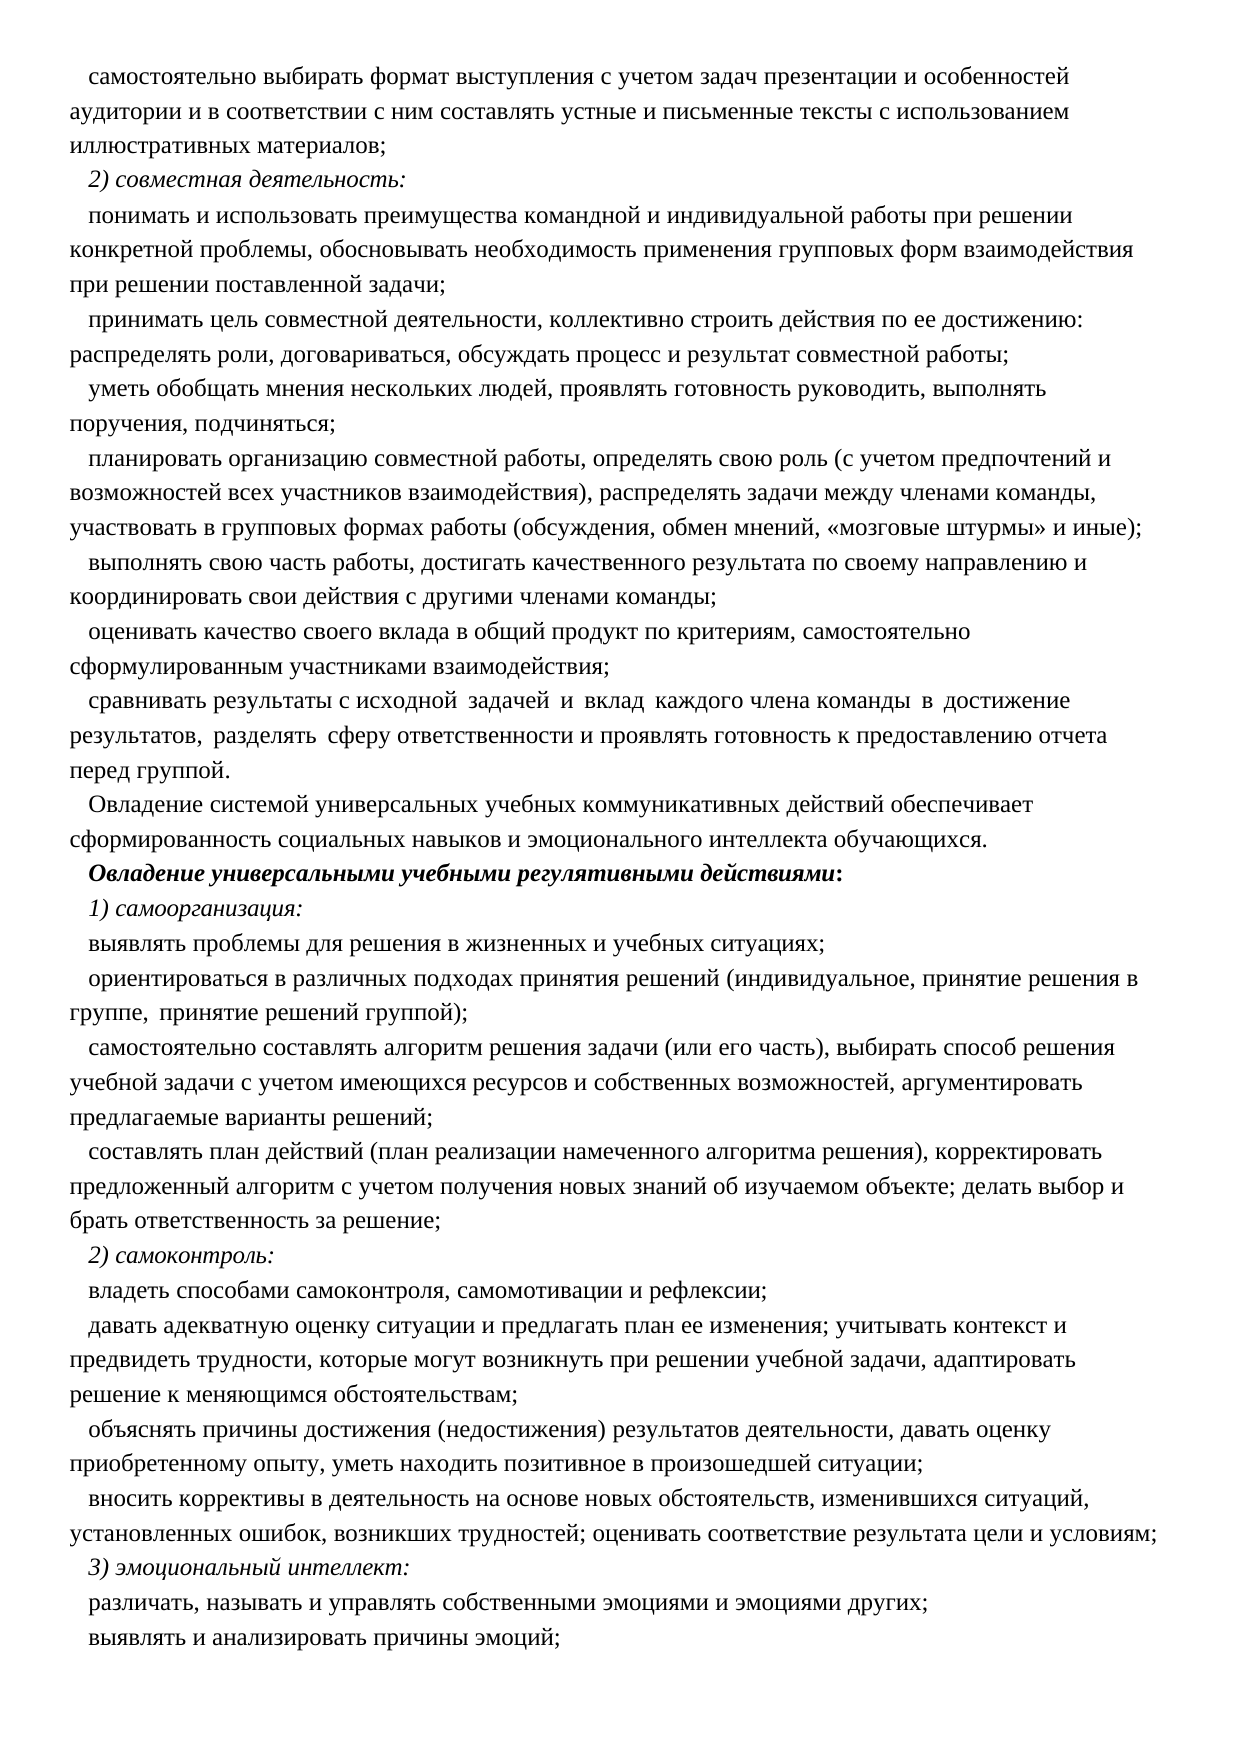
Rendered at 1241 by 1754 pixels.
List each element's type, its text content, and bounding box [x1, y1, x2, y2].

text выполнять свою часть работы, достигать качественного результата по своему направлению и координировать свои действия с другими членами команды; [69, 547, 1182, 610]
text выявлять проблемы для решения в жизненных и учебных ситуациях; [88, 928, 1182, 957]
text различать, называть и управлять собственными эмоциями и эмоциями других; выявлять и анализировать причины эмоций; [88, 1587, 964, 1651]
list самоорганизация: [88, 893, 1182, 922]
text владеть способами самоконтроля, самомотивации и рефлексии; [88, 1275, 1182, 1303]
text составлять план действий (план реализации намеченного алгоритма решения), корректировать предложенный алгоритм с учетом получения новых знаний об изучаемом объекте; делать выбор и брать ответственность за решение; [69, 1136, 1165, 1234]
text понимать и использовать преимущества командной и индивидуальной работы при решении конкретной проблемы, обосновывать необходимость применения групповых форм взаимодействия при решении поставленной задачи; [69, 200, 1165, 298]
text уметь обобщать мнения нескольких людей, проявлять готовность руководить, выполнять поручения, подчиняться; [69, 373, 1082, 437]
text принимать цель совместной деятельности, коллективно строить действия по ее достижению: распределять роли, договариваться, обсуждать процесс и результат совместной работы; [69, 304, 1182, 367]
list эмоциональный интеллект: [88, 1553, 1182, 1581]
text сравнивать результаты с исходной задачей и вклад каждого члена команды в достижение результатов, разделять сферу ответственности и проявлять готовность к предоставлению отчета перед группой. [69, 686, 1157, 784]
subtitle Овладение универсальными учебными регулятивными действиями: [88, 859, 1182, 888]
text самостоятельно выбирать формат выступления с учетом задач презентации и особенностей аудитории и в соответствии с ним составлять устные и письменные тексты с использованием иллюстративных материалов; [69, 61, 1070, 159]
text объяснять причины достижения (недостижения) результатов деятельности, давать оценку приобретенному опыту, уметь находить позитивное в произошедшей ситуации; [69, 1414, 1182, 1477]
text ориентироваться в различных подходах принятия решений (индивидуальное, принятие решения в группе, принятие решений группой); [69, 963, 1182, 1026]
list самоконтроль: [88, 1240, 1182, 1269]
list совместная деятельность: [88, 165, 1182, 194]
text самостоятельно составлять алгоритм решения задачи (или его часть), выбирать способ решения учебной задачи с учетом имеющихся ресурсов и собственных возможностей, аргументировать предлагаемые варианты решений; [69, 1032, 1182, 1130]
text оценивать качество своего вклада в общий продукт по критериям, самостоятельно сформулированным участниками взаимодействия; [69, 616, 1165, 679]
text давать адекватную оценку ситуации и предлагать план ее изменения; учитывать контекст и предвидеть трудности, которые могут возникнуть при решении учебной задачи, адаптировать решение к меняющимся обстоятельствам; [69, 1310, 1082, 1408]
text планировать организацию совместной работы, определять свою роль (с учетом предпочтений и возможностей всех участников взаимодействия), распределять задачи между членами команды, участвовать в групповых формах работы (обсуждения, обмен мнений, «мозговые штурмы» и иные); [69, 443, 1182, 541]
text Овладение системой универсальных учебных коммуникативных действий обеспечивает сформированность социальных навыков и эмоционального интеллекта обучающихся. [69, 789, 1182, 853]
text вносить коррективы в деятельность на основе новых обстоятельств, изменившихся ситуаций, установленных ошибок, возникших трудностей; оценивать соответствие результата цели и условиям; [69, 1483, 1182, 1547]
